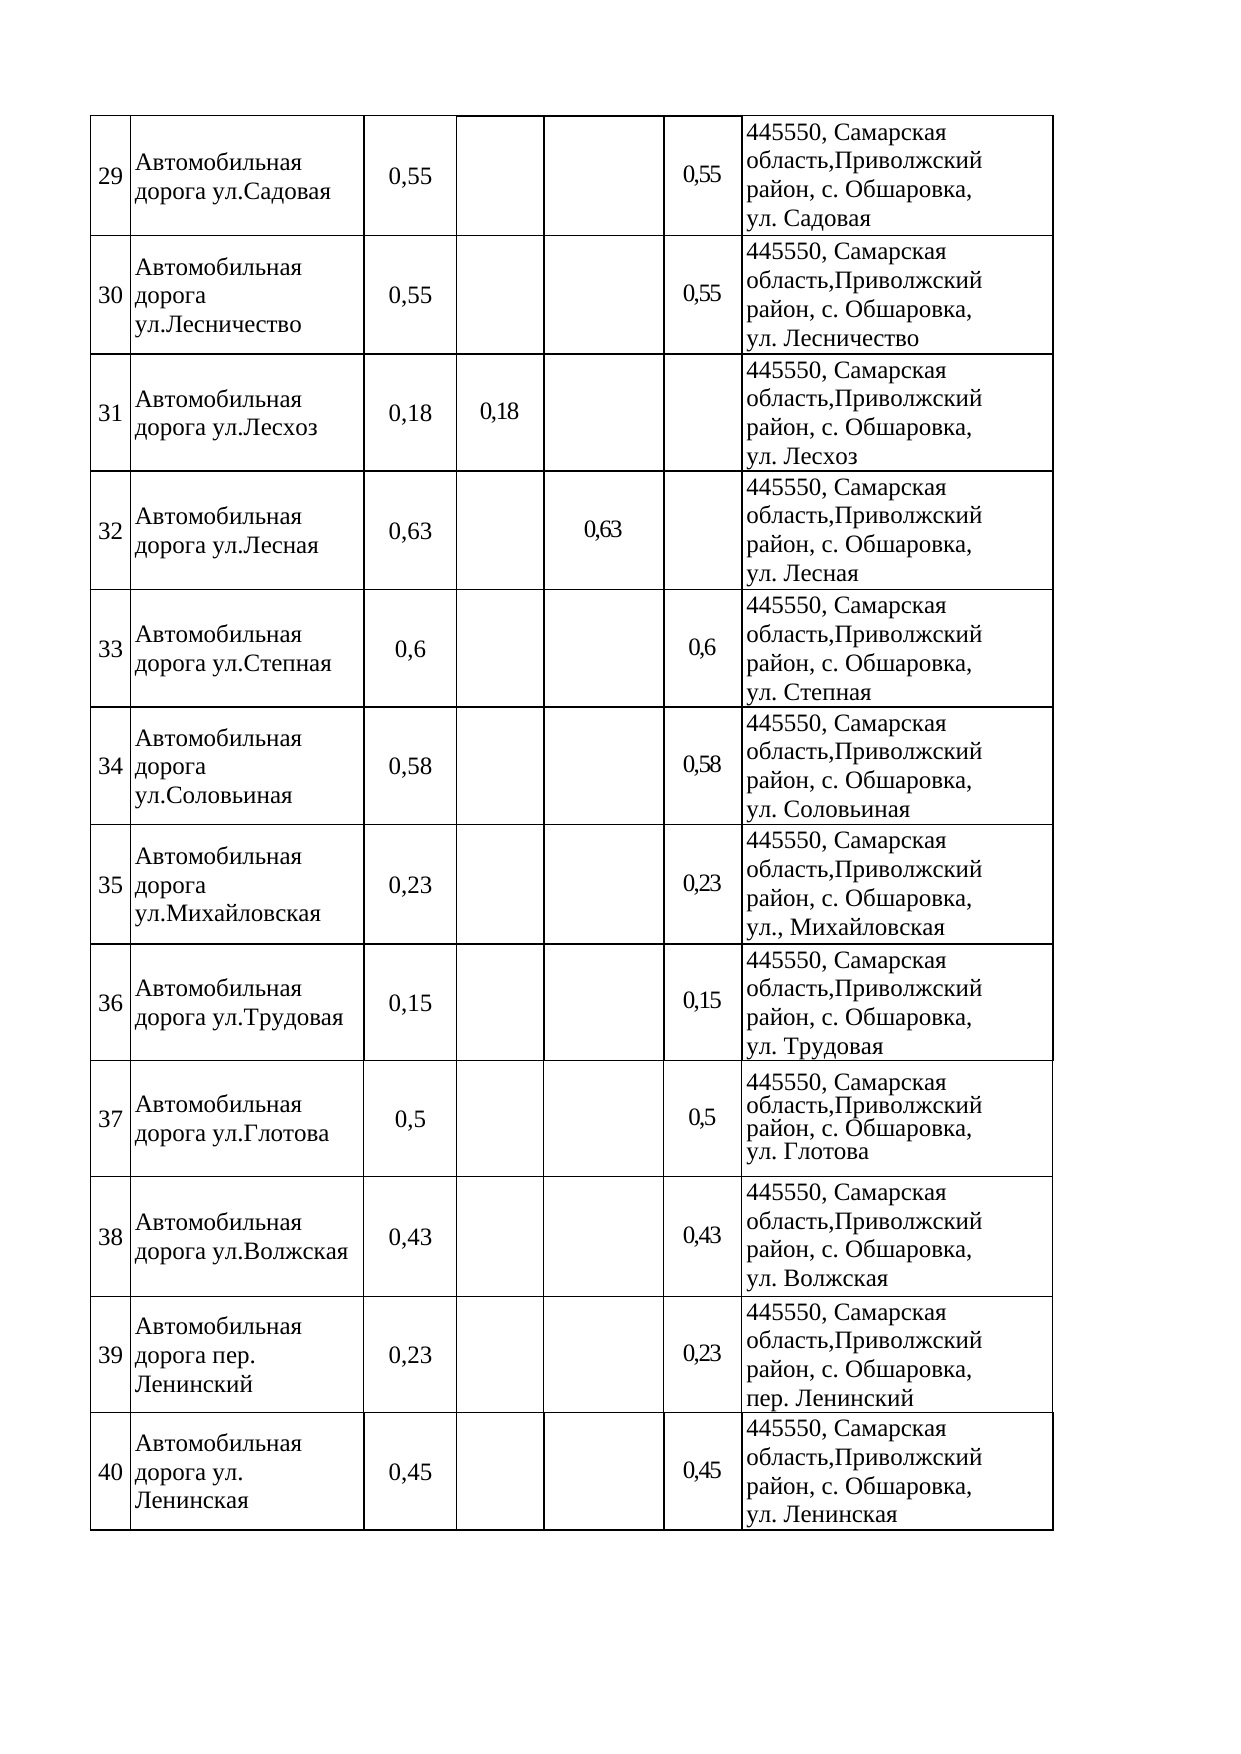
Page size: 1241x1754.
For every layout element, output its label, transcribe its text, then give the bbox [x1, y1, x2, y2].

table_cell 39 [91, 1297, 130, 1412]
table_cell 0,18 [457, 355, 543, 470]
table_cell 0,23 [665, 825, 741, 943]
table_cell 0,43 [364, 1177, 456, 1296]
table_cell 0,23 [664, 1297, 741, 1412]
table_cell Автомобильная дорога ул.Лесхоз [131, 355, 363, 470]
table_cell 0,15 [665, 945, 741, 1060]
table_cell 0,45 [365, 1413, 456, 1529]
table_cell Автомобильная дорога ул.Садовая [131, 116, 363, 235]
table_cell 35 [91, 825, 130, 943]
table_cell [545, 590, 663, 706]
table_cell 445550, Самарская область,Приволжский район, с. Обшаровка, ул. Лесная [743, 472, 1052, 589]
table_cell 30 [91, 236, 130, 353]
table_cell 0,6 [365, 590, 456, 706]
table_cell 445550, Самарская область,Приволжский район, с. Обшаровка, пер. Ленинский [742, 1297, 1052, 1412]
table_cell 445550, Самарская область,Приволжский район, с. Обшаровка, ул., Михайловская [743, 825, 1052, 943]
table_cell [457, 945, 543, 1060]
table_cell 0,55 [365, 116, 456, 235]
table_cell 31 [91, 355, 130, 470]
table_cell Автомобильная дорога ул.Степная [131, 590, 363, 706]
table_cell Автомобильная дорога ул.Трудовая [131, 945, 363, 1060]
table_cell 0,43 [664, 1177, 741, 1296]
table_cell [544, 1177, 663, 1296]
table_cell 38 [91, 1177, 130, 1296]
table_cell 0,55 [365, 236, 456, 353]
table_cell 445550, Самарская область,Приволжский район, с. Обшаровка, ул. Ленинская [743, 1413, 1052, 1529]
table_cell 445550, Самарская область,Приволжский район, с. Обшаровка, ул. Степная [743, 590, 1052, 706]
table_cell 445550, Самарская область,Приволжский район, с. Обшаровка, ул. Трудовая [743, 945, 1052, 1060]
table_cell [545, 825, 663, 943]
table_cell 0,63 [545, 472, 663, 589]
table_cell 0,55 [665, 236, 741, 353]
table_cell [457, 236, 543, 353]
table_cell 29 [91, 116, 130, 235]
table_cell 0,15 [365, 945, 456, 1060]
table_cell 0,23 [365, 825, 456, 943]
table_cell Автомобильная дорога ул. Ленинская [131, 1413, 363, 1529]
table_cell 445550, Самарская область,Приволжский район, с. Обшаровка, ул. Лесничество [743, 236, 1052, 353]
table_cell 445550, Самарская область,Приволжский район, с. Обшаровка, ул. Лесхоз [743, 355, 1052, 470]
table_cell 0,6 [665, 590, 741, 706]
table_cell Автомобильная дорога ул.Лесная [131, 472, 363, 589]
table_cell [457, 1413, 543, 1529]
table_cell Автомобильная дорога ул.Глотова [131, 1061, 363, 1176]
table_cell 0,5 [364, 1061, 456, 1176]
table_cell [544, 1297, 663, 1412]
table_cell [457, 825, 543, 943]
table_cell 0,45 [665, 1413, 741, 1529]
table_cell Автомобильная дорога ул.Соловьиная [131, 708, 363, 824]
table_cell 0,23 [364, 1297, 456, 1412]
table_cell [545, 236, 663, 353]
table_cell 445550, Самарская область,Приволжский район, с. Обшаровка, ул. Волжская [742, 1177, 1052, 1296]
table_cell [457, 1177, 543, 1296]
table_cell 0,58 [665, 708, 741, 824]
table_cell 32 [91, 472, 130, 589]
table_cell [457, 1061, 543, 1176]
table_cell [457, 117, 543, 235]
table_cell [545, 355, 663, 470]
table_cell [545, 708, 663, 824]
table_cell 33 [91, 590, 130, 706]
table_cell 0,63 [365, 472, 456, 589]
table_cell [665, 355, 741, 470]
table_cell 0,5 [664, 1061, 741, 1176]
table_cell [457, 472, 543, 589]
table_cell 40 [91, 1413, 130, 1529]
table_cell [665, 472, 741, 589]
table_cell [545, 1413, 663, 1529]
table_cell [457, 590, 543, 706]
table_cell 445550, Самарская область,Приволжский район, с. Обшаровка, ул. Садовая [743, 116, 1052, 235]
table_cell 445550, Самарская область,Приволжский район, с. Обшаровка, ул. Глотова [742, 1061, 1052, 1176]
table_cell [457, 1297, 543, 1412]
table_cell 0,58 [365, 708, 456, 824]
table_cell [457, 708, 543, 824]
table_cell 0,55 [665, 117, 741, 235]
table_cell 37 [91, 1061, 130, 1176]
table_cell Автомобильная дорога ул.Михайловская [131, 825, 363, 943]
table_cell Автомобильная дорога пер. Ленинский [131, 1297, 363, 1412]
table_cell [544, 1061, 663, 1176]
table_cell [545, 117, 663, 235]
table_cell 445550, Самарская область,Приволжский район, с. Обшаровка, ул. Соловьиная [743, 708, 1052, 824]
table_cell 0,18 [365, 355, 456, 470]
table_cell 34 [91, 708, 130, 824]
table_cell Автомобильная дорога ул.Волжская [131, 1177, 363, 1296]
table_cell 36 [91, 945, 130, 1060]
table_cell [545, 945, 663, 1060]
table_cell Автомобильная дорога ул.Лесничество [131, 236, 363, 353]
